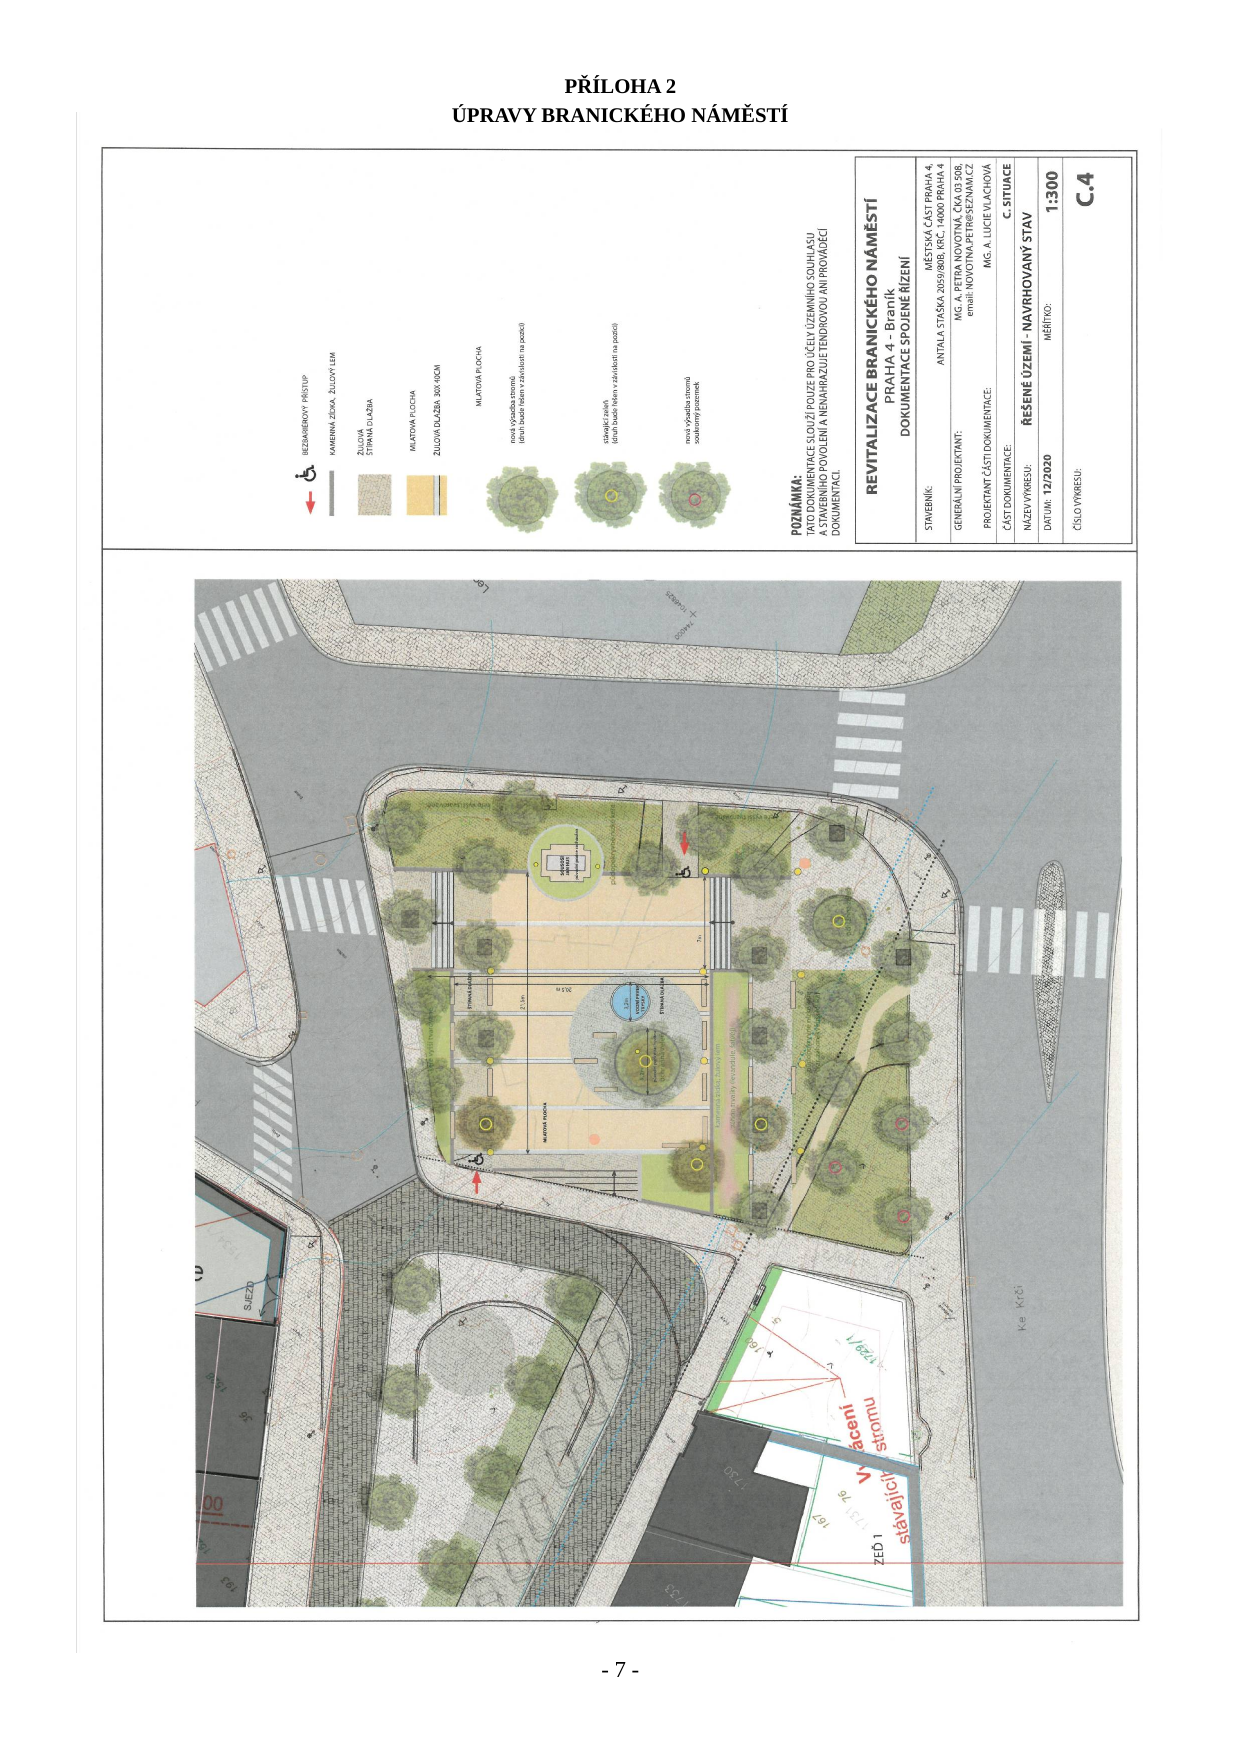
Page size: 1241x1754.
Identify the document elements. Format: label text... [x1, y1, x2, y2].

picture [76, 112, 1165, 1653]
subtitle příloha 2 úpravY branického náměstí [148, 74, 1093, 127]
